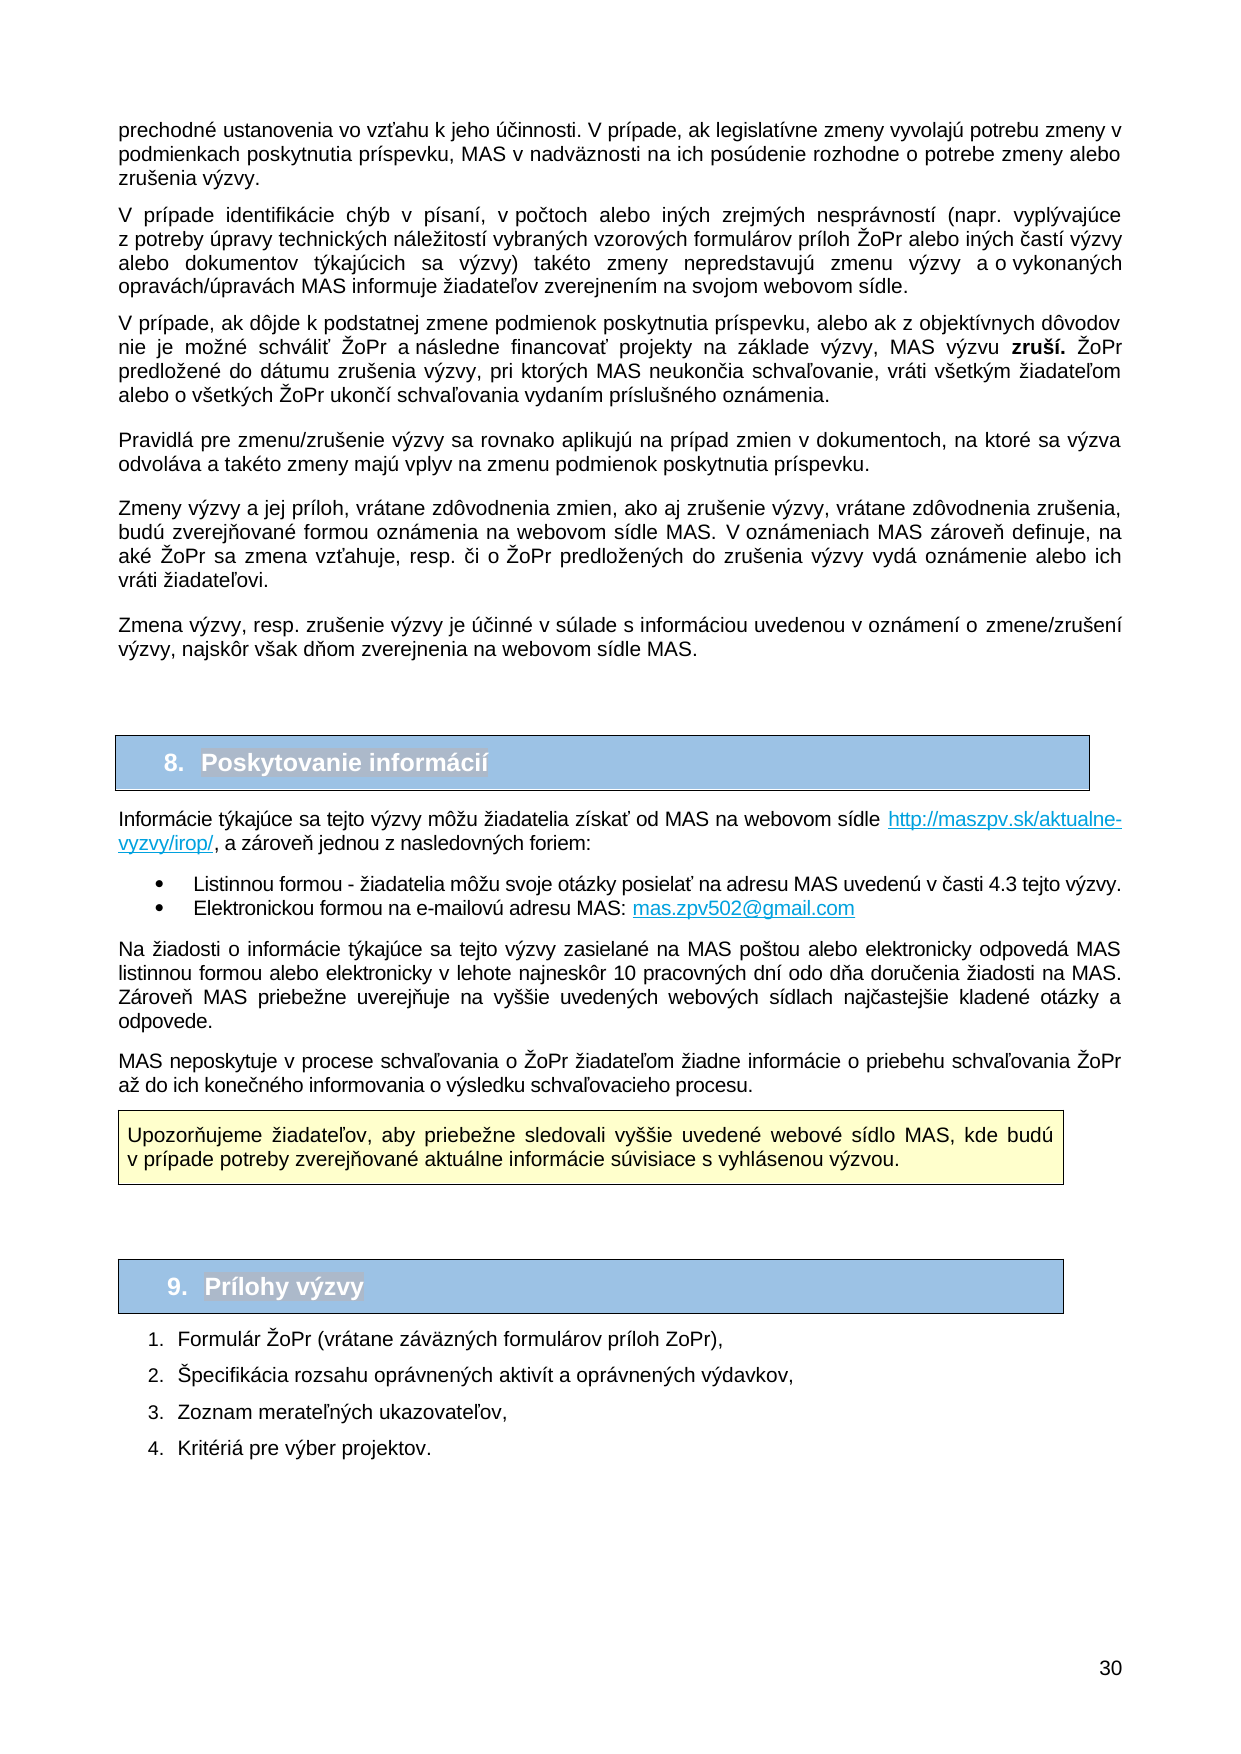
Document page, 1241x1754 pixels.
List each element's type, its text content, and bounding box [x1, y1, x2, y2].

table_header Poskytovanie informácií [116, 736, 1089, 789]
list Formulár ŽoPr (vrátane záväzných formulárov príloh ZoPr), [148, 1327, 1122, 1351]
text Informácie týkajúce sa tejto výzvy môžu žiadatelia získať od MAS na webovom sídle http://maszpv.sk/aktualne-vyzvy/irop/, a zároveň jednou z nasledovných foriem: [118, 807, 1122, 855]
text Zmena výzvy, resp. zrušenie výzvy je účinné v súlade s informáciou uvedenou v oznámení o zmene/zrušení výzvy, najskôr však dňom zverejnenia na webovom sídle MAS. [118, 613, 1122, 661]
table_header Upozorňujeme žiadateľov, aby priebežne sledovali vyššie uvedené webové sídlo MAS, kde budú v prípade potreby zverejňované aktuálne informácie súvisiace s vyhlásenou výzvou. [119, 1111, 1063, 1183]
text V prípade identifikácie chýb v písaní, v počtoch alebo iných zrejmých nesprávností (napr. vyplývajúce z potreby úpravy technických náležitostí vybraných vzorových formulárov príloh ŽoPr alebo iných častí výzvy alebo dokumentov týkajúcich sa výzvy) takéto zmeny nepredstavujú zmenu výzvy a o vykonaných opravách/úpravách MAS informuje žiadateľov zverejnením na svojom webovom sídle. [118, 202, 1122, 298]
list Listinnou formou - žiadatelia môžu svoje otázky posielať na adresu MAS uvedenú v časti 4.3 tejto výzvy. [156, 872, 1122, 896]
list Špecifikácia rozsahu oprávnených aktivít a oprávnených výdavkov, [148, 1363, 1122, 1387]
table_header Prílohy výzvy [119, 1260, 1063, 1313]
list Zoznam merateľných ukazovateľov, [148, 1400, 1122, 1424]
text V prípade, ak dôjde k podstatnej zmene podmienok poskytnutia príspevku, alebo ak z objektívnych dôvodov nie je možné schváliť ŽoPr a následne financovať projekty na základe výzvy, MAS výzvu zruší. ŽoPr predložené do dátumu zrušenia výzvy, pri ktorých MAS neukončia schvaľovanie, vráti všetkým žiadateľom alebo o všetkých ŽoPr ukončí schvaľovania vydaním príslušného oznámenia. [118, 311, 1122, 407]
list Kritériá pre výber projektov. [148, 1436, 1122, 1460]
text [118, 118, 1122, 190]
text Zmeny výzvy a jej príloh, vrátane zdôvodnenia zmien, ako aj zrušenie výzvy, vrátane zdôvodnenia zrušenia, budú zverejňované formou oznámenia na webovom sídle MAS. V oznámeniach MAS zároveň definuje, na aké ŽoPr sa zmena vzťahuje, resp. či o ŽoPr predložených do zrušenia výzvy vydá oznámenie alebo ich vráti žiadateľovi. [118, 496, 1122, 592]
text Pravidlá pre zmenu/zrušenie výzvy sa rovnako aplikujú na prípad zmien v dokumentoch, na ktoré sa výzva odvoláva a takéto zmeny majú vplyv na zmenu podmienok poskytnutia príspevku. [118, 427, 1122, 475]
text Na žiadosti o informácie týkajúce sa tejto výzvy zasielané na MAS poštou alebo elektronicky odpovedá MAS listinnou formou alebo elektronicky v lehote najneskôr 10 pracovných dní odo dňa doručenia žiadosti na MAS. Zároveň MAS priebežne uverejňuje na vyššie uvedených webových sídlach najčastejšie kladené otázky a odpovede. [118, 937, 1122, 1032]
text MAS neposkytuje v procese schvaľovania o ŽoPr žiadateľom žiadne informácie o priebehu schvaľovania ŽoPr až do ich konečného informovania o výsledku schvaľovacieho procesu. [118, 1049, 1122, 1097]
list Elektronickou formou na e-mailovú adresu MAS: mas.zpv502@gmail.com [156, 896, 1122, 920]
